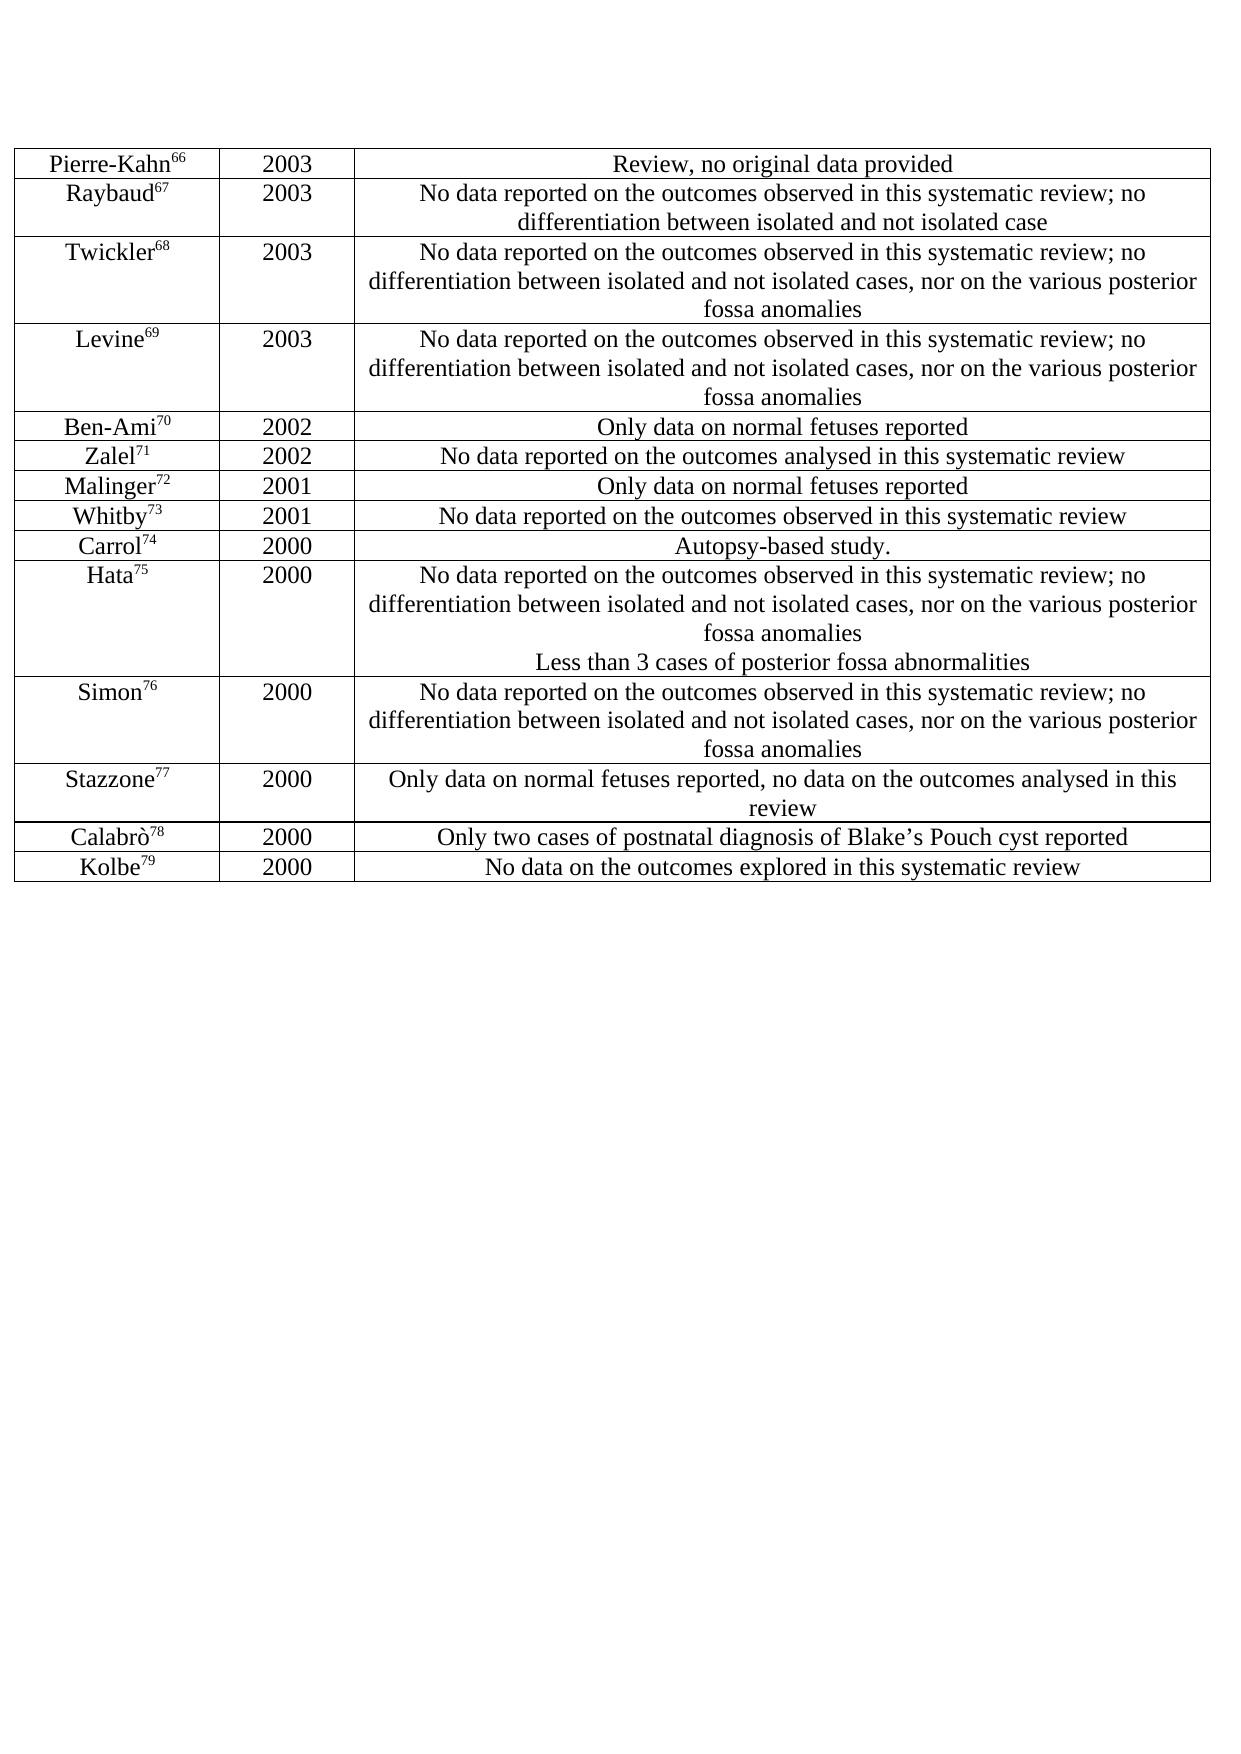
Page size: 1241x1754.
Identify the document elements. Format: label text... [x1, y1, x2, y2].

table_cell 2001 [220, 501, 354, 530]
table_cell 2000 [220, 852, 354, 881]
table_cell 2002 [220, 412, 354, 440]
table_cell 2003 [220, 237, 354, 323]
table_cell 2003 [220, 149, 354, 177]
table_cell Stazzone77 [15, 764, 219, 821]
table_cell 2003 [220, 324, 354, 411]
table_cell No data reported on the outcomes observed in this systematic review; no differentiation between isolated and not isolated case [355, 179, 1210, 236]
table_cell Carrol74 [15, 531, 219, 559]
table_cell No data reported on the outcomes observed in this systematic review; no differentiation between isolated and not isolated cases, nor on the various posterior fossa anomalies [355, 677, 1210, 763]
table_cell No data reported on the outcomes observed in this systematic review; no differentiation between isolated and not isolated cases, nor on the various posterior fossa anomalies [355, 324, 1210, 411]
table_cell Levine69 [15, 324, 219, 411]
table_cell Kolbe79 [15, 852, 219, 881]
table_cell Only data on normal fetuses reported [355, 471, 1210, 500]
table_cell Hata75 [15, 561, 219, 676]
table_cell No data reported on the outcomes analysed in this systematic review [355, 441, 1210, 470]
table_cell 2001 [220, 471, 354, 500]
table_cell Calabrò78 [15, 823, 219, 851]
table_cell Zalel71 [15, 441, 219, 470]
table_cell 2000 [220, 677, 354, 763]
table_cell Only data on normal fetuses reported, no data on the outcomes analysed in this review [355, 764, 1210, 821]
table_cell 2000 [220, 823, 354, 851]
table_cell Ben-Ami70 [15, 412, 219, 440]
table_cell 2000 [220, 561, 354, 676]
table_cell Whitby73 [15, 501, 219, 530]
table_cell No data on the outcomes explored in this systematic review [355, 852, 1210, 881]
table_cell No data reported on the outcomes observed in this systematic review; no differentiation between isolated and not isolated cases, nor on the various posterior fossa anomalies [355, 237, 1210, 323]
table_cell Only two cases of postnatal diagnosis of Blake’s Pouch cyst reported [355, 823, 1210, 851]
table_cell Simon76 [15, 677, 219, 763]
table_cell Only data on normal fetuses reported [355, 412, 1210, 440]
table_cell Autopsy-based study. [355, 531, 1210, 559]
table_cell Review, no original data provided [355, 149, 1210, 177]
table_cell 2000 [220, 531, 354, 559]
table_cell No data reported on the outcomes observed in this systematic review; no differentiation between isolated and not isolated cases, nor on the various posterior fossa anomalies Less than 3 cases of posterior fossa abnormalities [355, 561, 1210, 676]
table_cell Malinger72 [15, 471, 219, 500]
table_cell Raybaud67 [15, 179, 219, 236]
table_cell 2003 [220, 179, 354, 236]
table_cell No data reported on the outcomes observed in this systematic review [355, 501, 1210, 530]
table_cell 2002 [220, 441, 354, 470]
table_cell 2000 [220, 764, 354, 821]
table_cell Pierre-Kahn66 [15, 149, 219, 177]
table_cell Twickler68 [15, 237, 219, 323]
